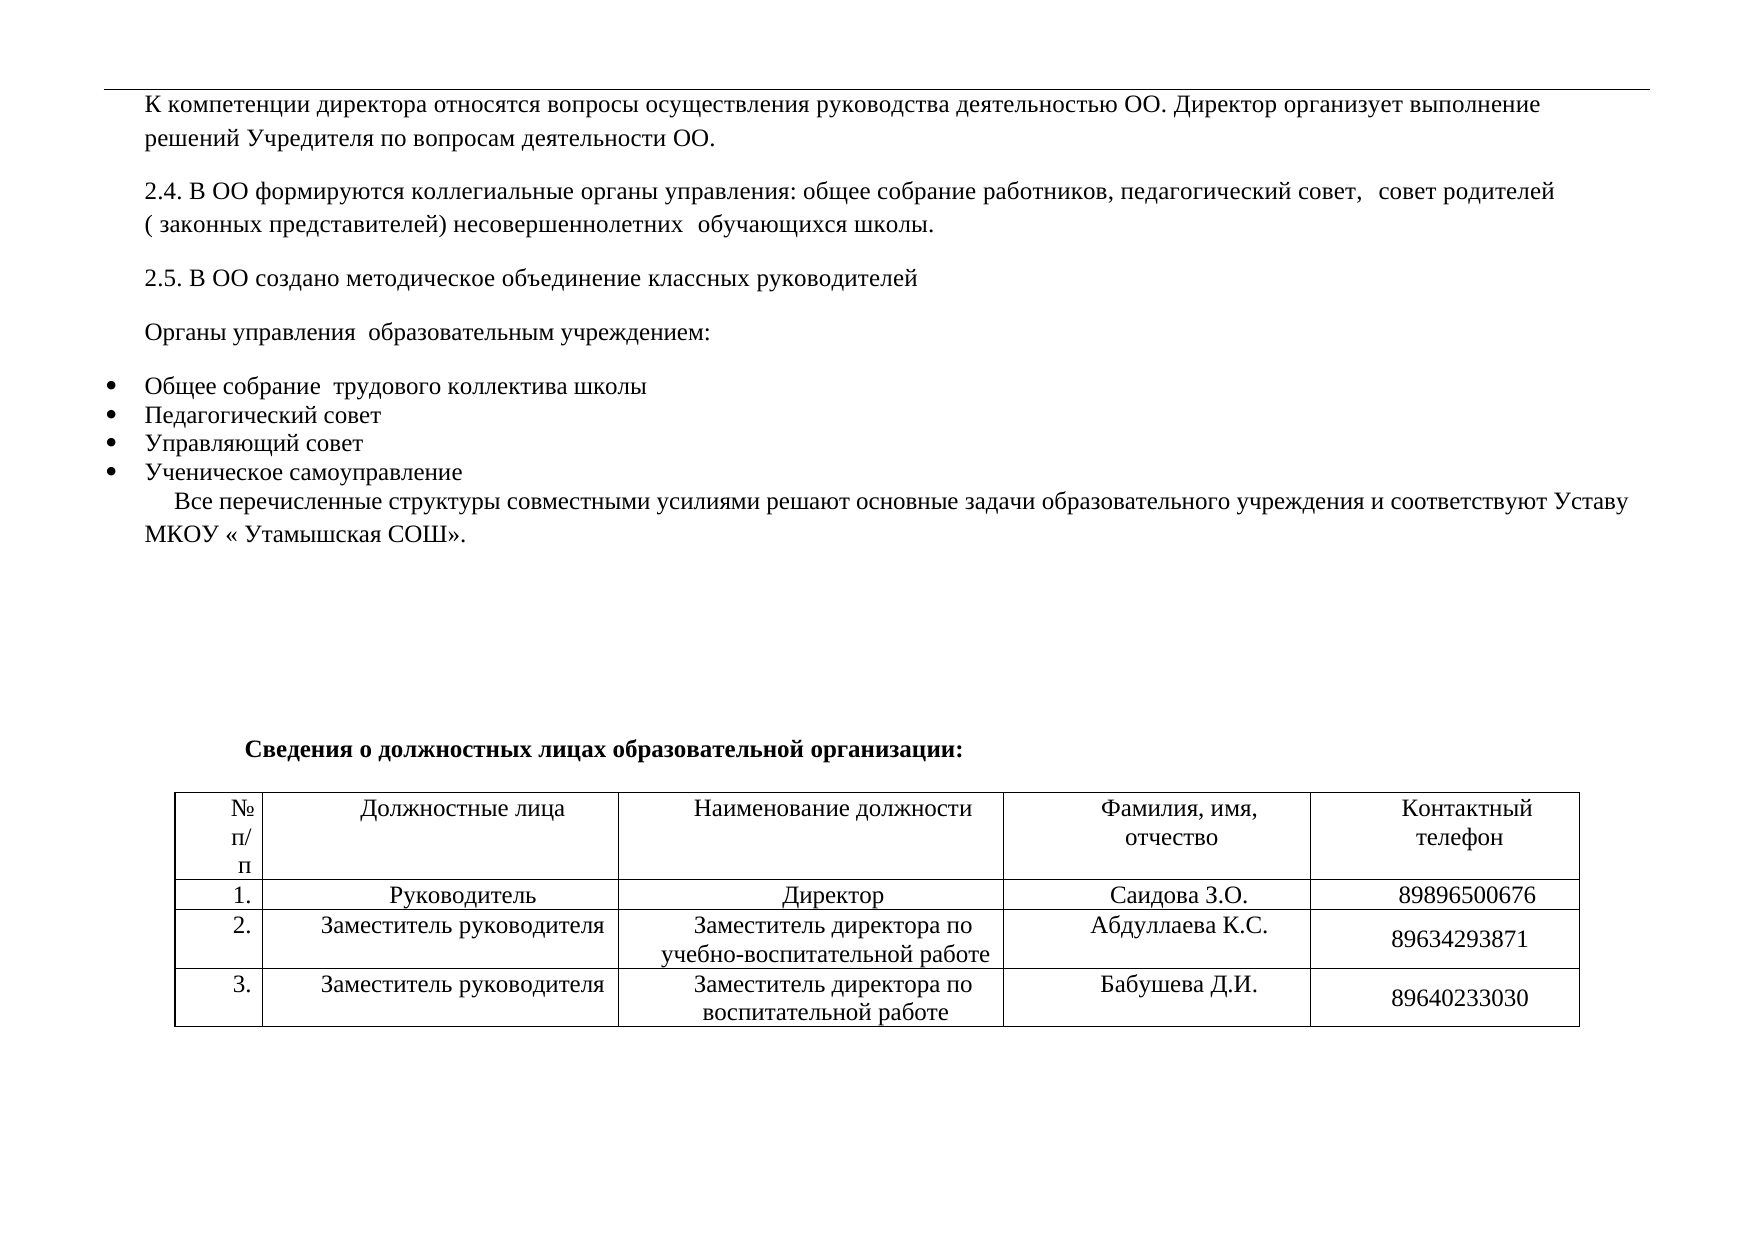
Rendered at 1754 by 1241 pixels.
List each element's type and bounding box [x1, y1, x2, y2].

table_header [104, 90, 1650, 1063]
